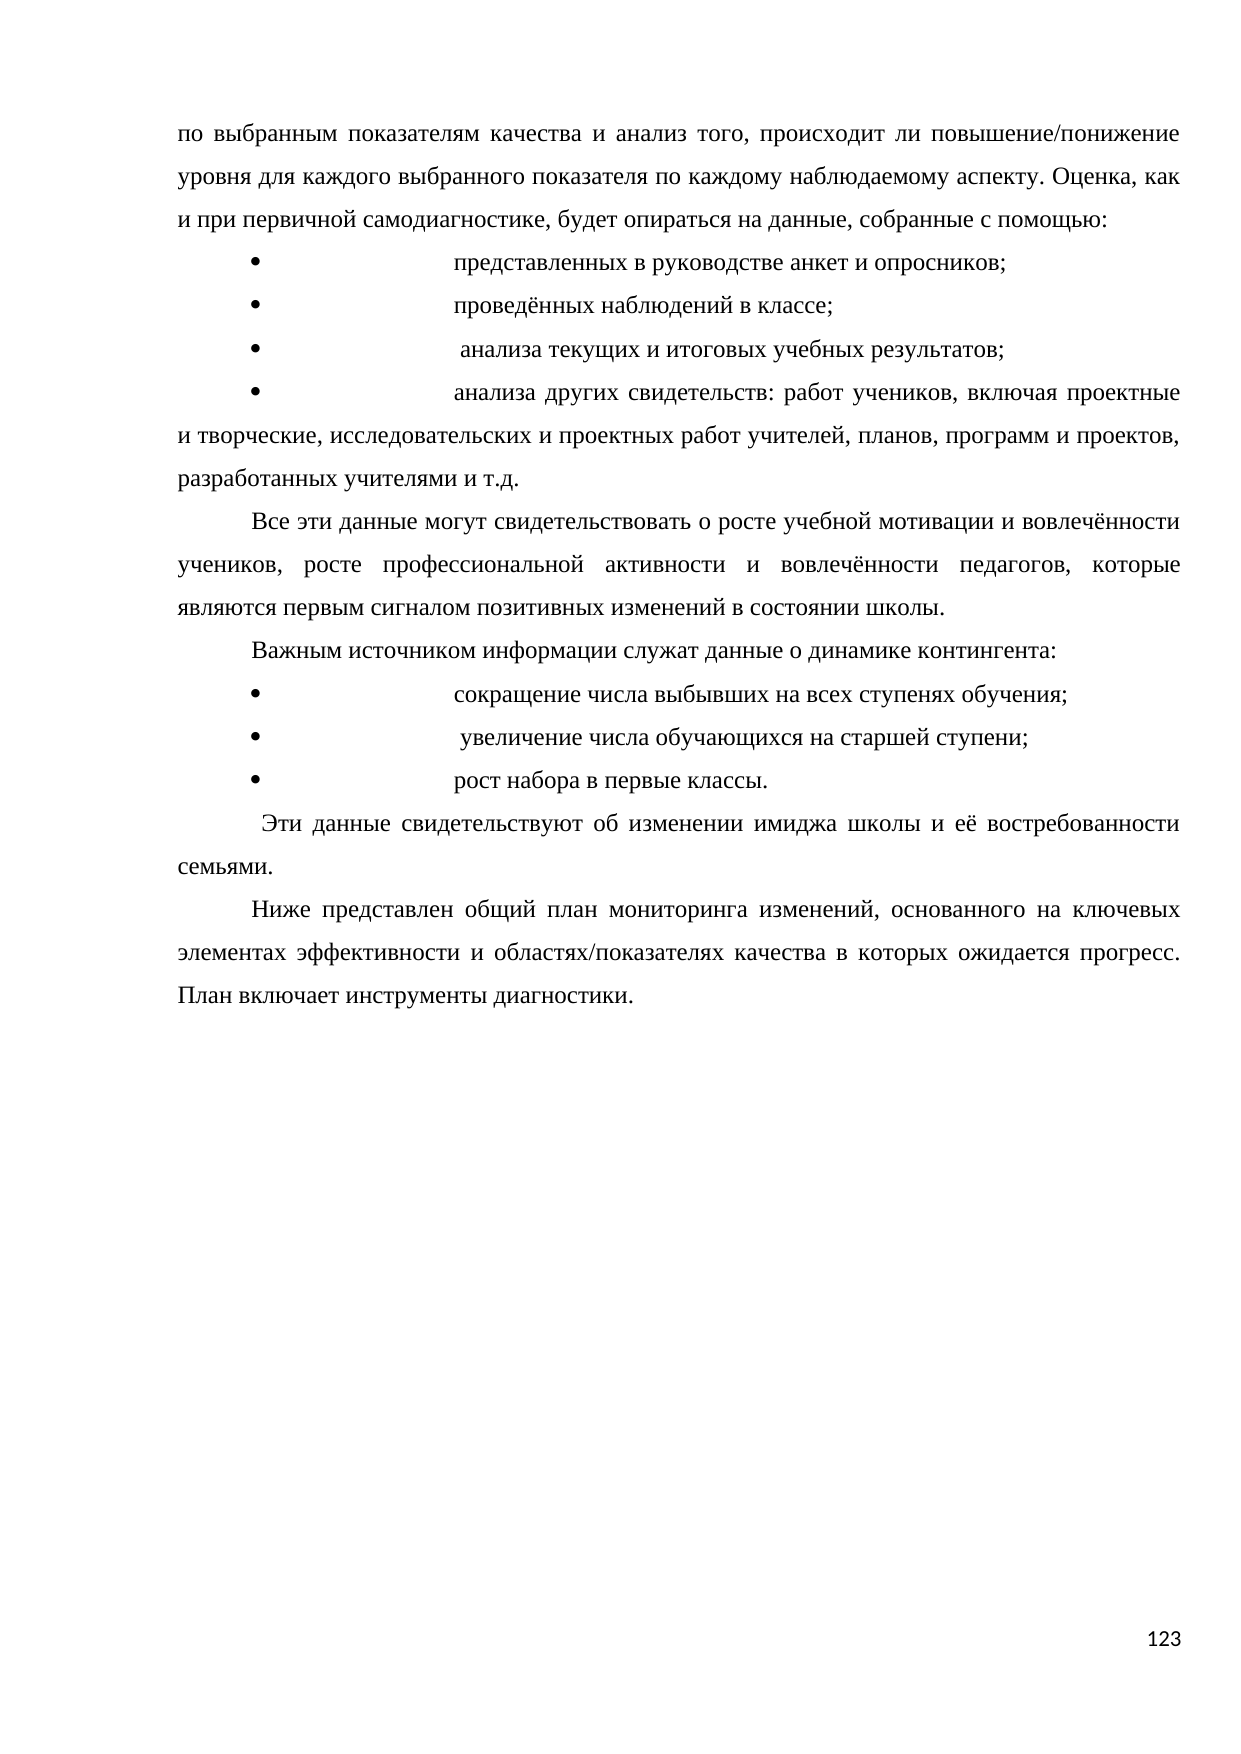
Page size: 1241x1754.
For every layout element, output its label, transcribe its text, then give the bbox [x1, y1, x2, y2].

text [177, 118, 1181, 233]
list анализа текущих и итоговых учебных результатов; [177, 334, 1181, 362]
text Все эти данные могут свидетельствовать о росте учебной мотивации и вовлечённости учеников, росте профессиональной активности и вовлечённости педагогов, которые являются первым сигналом позитивных изменений в состоянии школы. [177, 506, 1181, 621]
list рост набора в первые классы. [177, 765, 1181, 794]
text Эти данные свидетельствуют об изменении имиджа школы и её востребованности семьями. [177, 808, 1181, 880]
list представленных в руководстве анкет и опросников; [177, 247, 1181, 276]
list сокращение числа выбывших на всех ступенях обучения; [177, 679, 1181, 707]
list анализа других свидетельств: работ учеников, включая проектные и творческие, исследовательских и проектных работ учителей, планов, программ и проектов, разработанных учителями и т.д. [177, 377, 1181, 492]
text Ниже представлен общий план мониторинга изменений, основанного на ключевых элементах эффективности и областях/показателях качества в которых ожидается прогресс. План включает инструменты диагностики. [177, 894, 1181, 1009]
list проведённых наблюдений в классе; [177, 291, 1181, 319]
list увеличение числа обучающихся на старшей ступени; [177, 722, 1181, 751]
text Важным источником информации служат данные о динамике контингента: [177, 636, 1181, 664]
